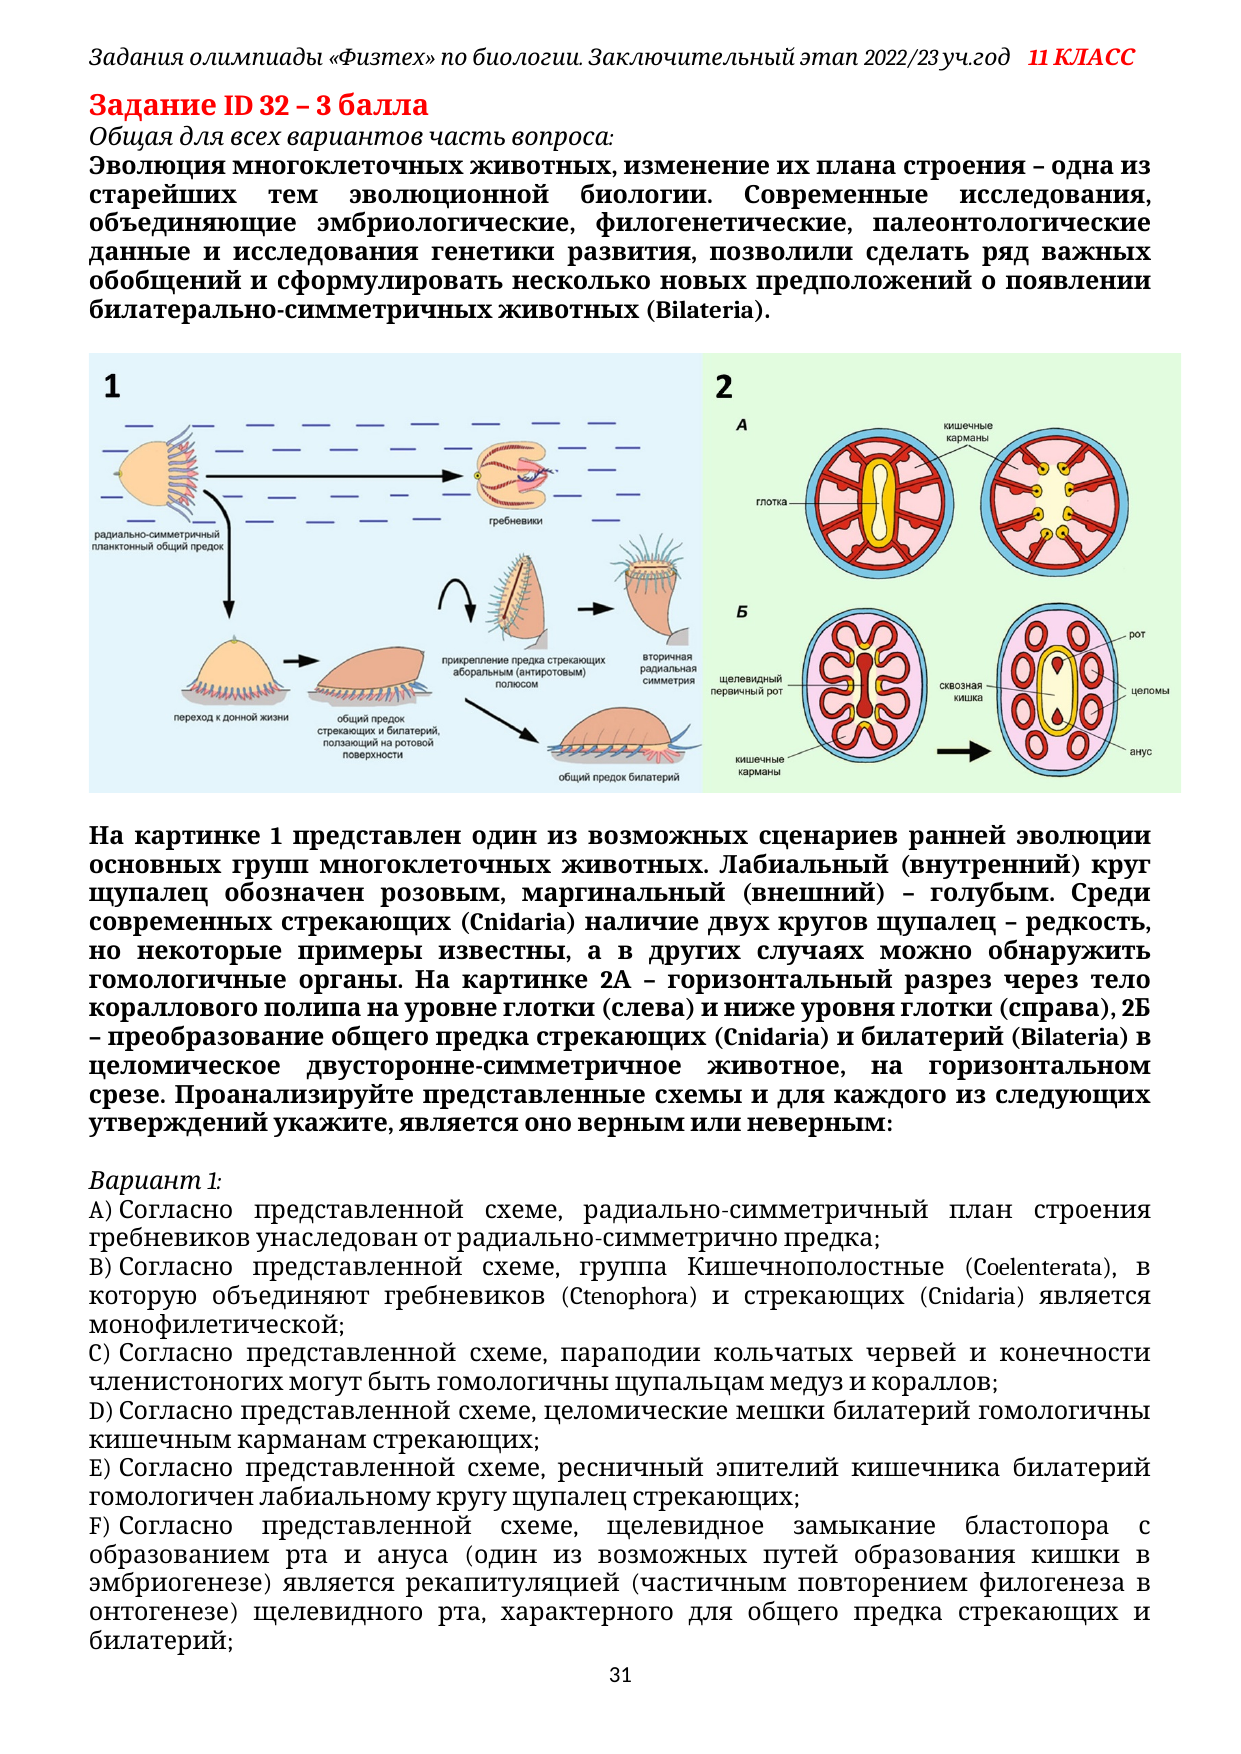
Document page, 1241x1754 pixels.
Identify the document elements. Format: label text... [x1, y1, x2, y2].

list Согласно представленной схеме, ресничный эпителий кишечника билатерий гомологичен лабиальному кругу щупалец стрекающих; [89, 1454, 1152, 1512]
text Вариант 1: [89, 1167, 1152, 1196]
list Согласно представленной схеме, целомические мешки билатерий гомологичны кишечным карманам стрекающих; [89, 1397, 1152, 1454]
list Согласно представленной схеме, параподии кольчатых червей и конечности членистоногих могут быть гомологичны щупальцам медуз и кораллов; [89, 1339, 1152, 1397]
picture [88, 353, 1182, 793]
list Согласно представленной схеме, группа Кишечнополостные (Coelenterata), в которую объединяют гребневиков (Ctenophora) и стрекающих (Cnidaria) является монофилетической; [89, 1253, 1152, 1339]
text Эволюция многоклеточных животных, изменение их плана строения – одна из старейших тем эволюционной биологии. Современные исследования, объединяющие эмбриологические, филогенетические, палеонтологические данные и исследования генетики развития, позволили сделать ряд важных обобщений и сформулировать несколько новых предположений о появлении билатерально-симметричных животных (Bilateria). [89, 152, 1152, 324]
list Согласно представленной схеме, радиально-симметричный план строения гребневиков унаследован от радиально-симметрично предка; [89, 1196, 1152, 1253]
text Общая для всех вариантов часть вопроса: [89, 123, 1152, 152]
text Задание ID 32 – 3 балла [89, 89, 1152, 123]
text На картинке 1 представлен один из возможных сценариев ранней эволюции основных групп многоклеточных животных. Лабиальный (внутренний) круг щупалец обозначен розовым, маргинальный (внешний) – голубым. Среди современных стрекающих (Cnidaria) наличие двух кругов щупалец – редкость, но некоторые примеры известны, а в других случаях можно обнаружить гомологичные органы. На картинке 2А – горизонтальный разрез через тело кораллового полипа на уровне глотки (слева) и ниже уровня глотки (справа), 2Б – преобразование общего предка стрекающих (Cnidaria) и билатерий (Bilateria) в целомическое двусторонне-симметричное животное, на горизонтальном срезе. Проанализируйте представленные схемы и для каждого из следующих утверждений укажите, является оно верным или неверным: [89, 822, 1152, 1138]
